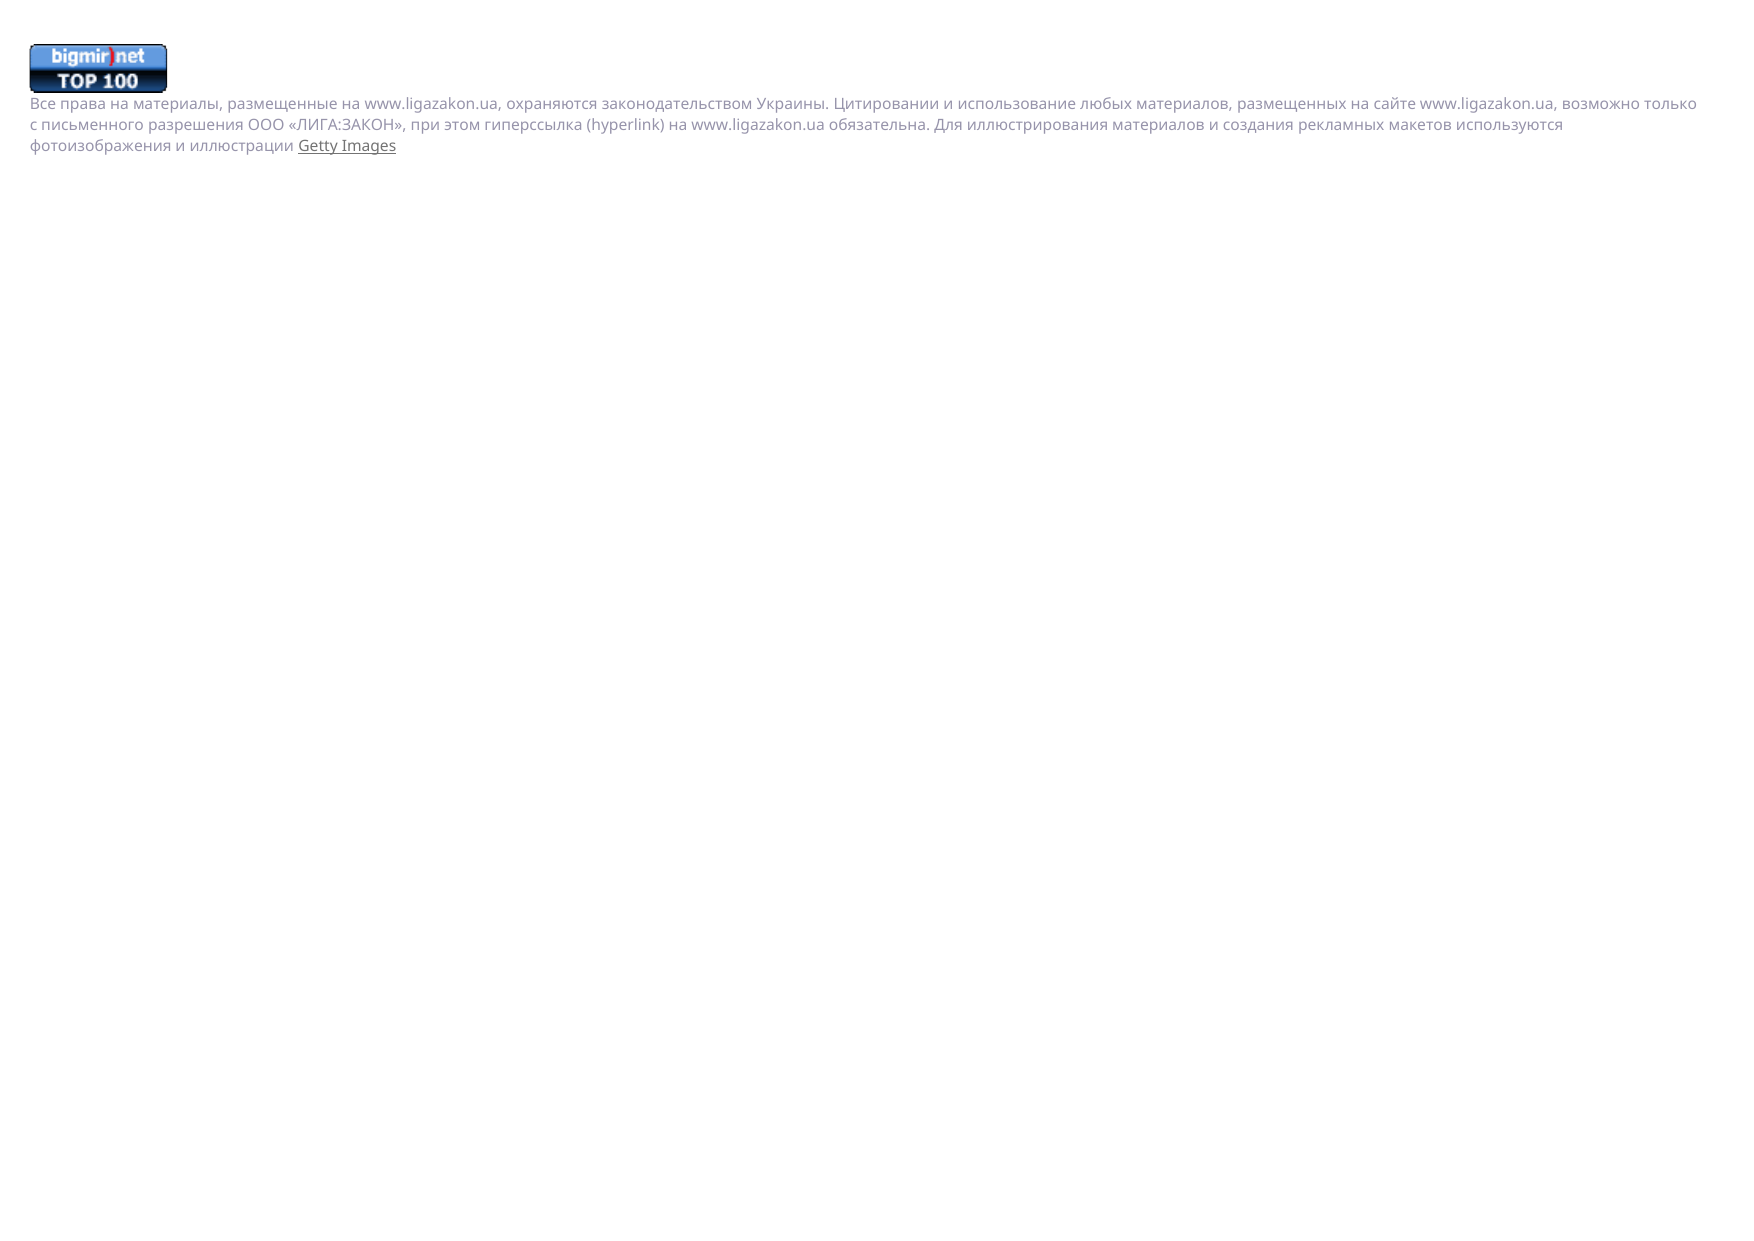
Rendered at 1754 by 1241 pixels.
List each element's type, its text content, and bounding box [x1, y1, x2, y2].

text Все права на материалы, размещенные на www.ligazakon.ua, охраняются законодательством Украины. Цитировании и использование любых материалов, размещенных на сайте www.ligazakon.ua, возможно только с письменного разрешения ООО «ЛИГА:ЗАКОН», при этом гиперссылка (hyperlink) на www.ligazakon.ua обязательна. Для иллюстрирования материалов и создания рекламных макетов используются фотоизображения и иллюстрации Getty Images [29, 93, 1710, 156]
picture [29, 44, 168, 93]
